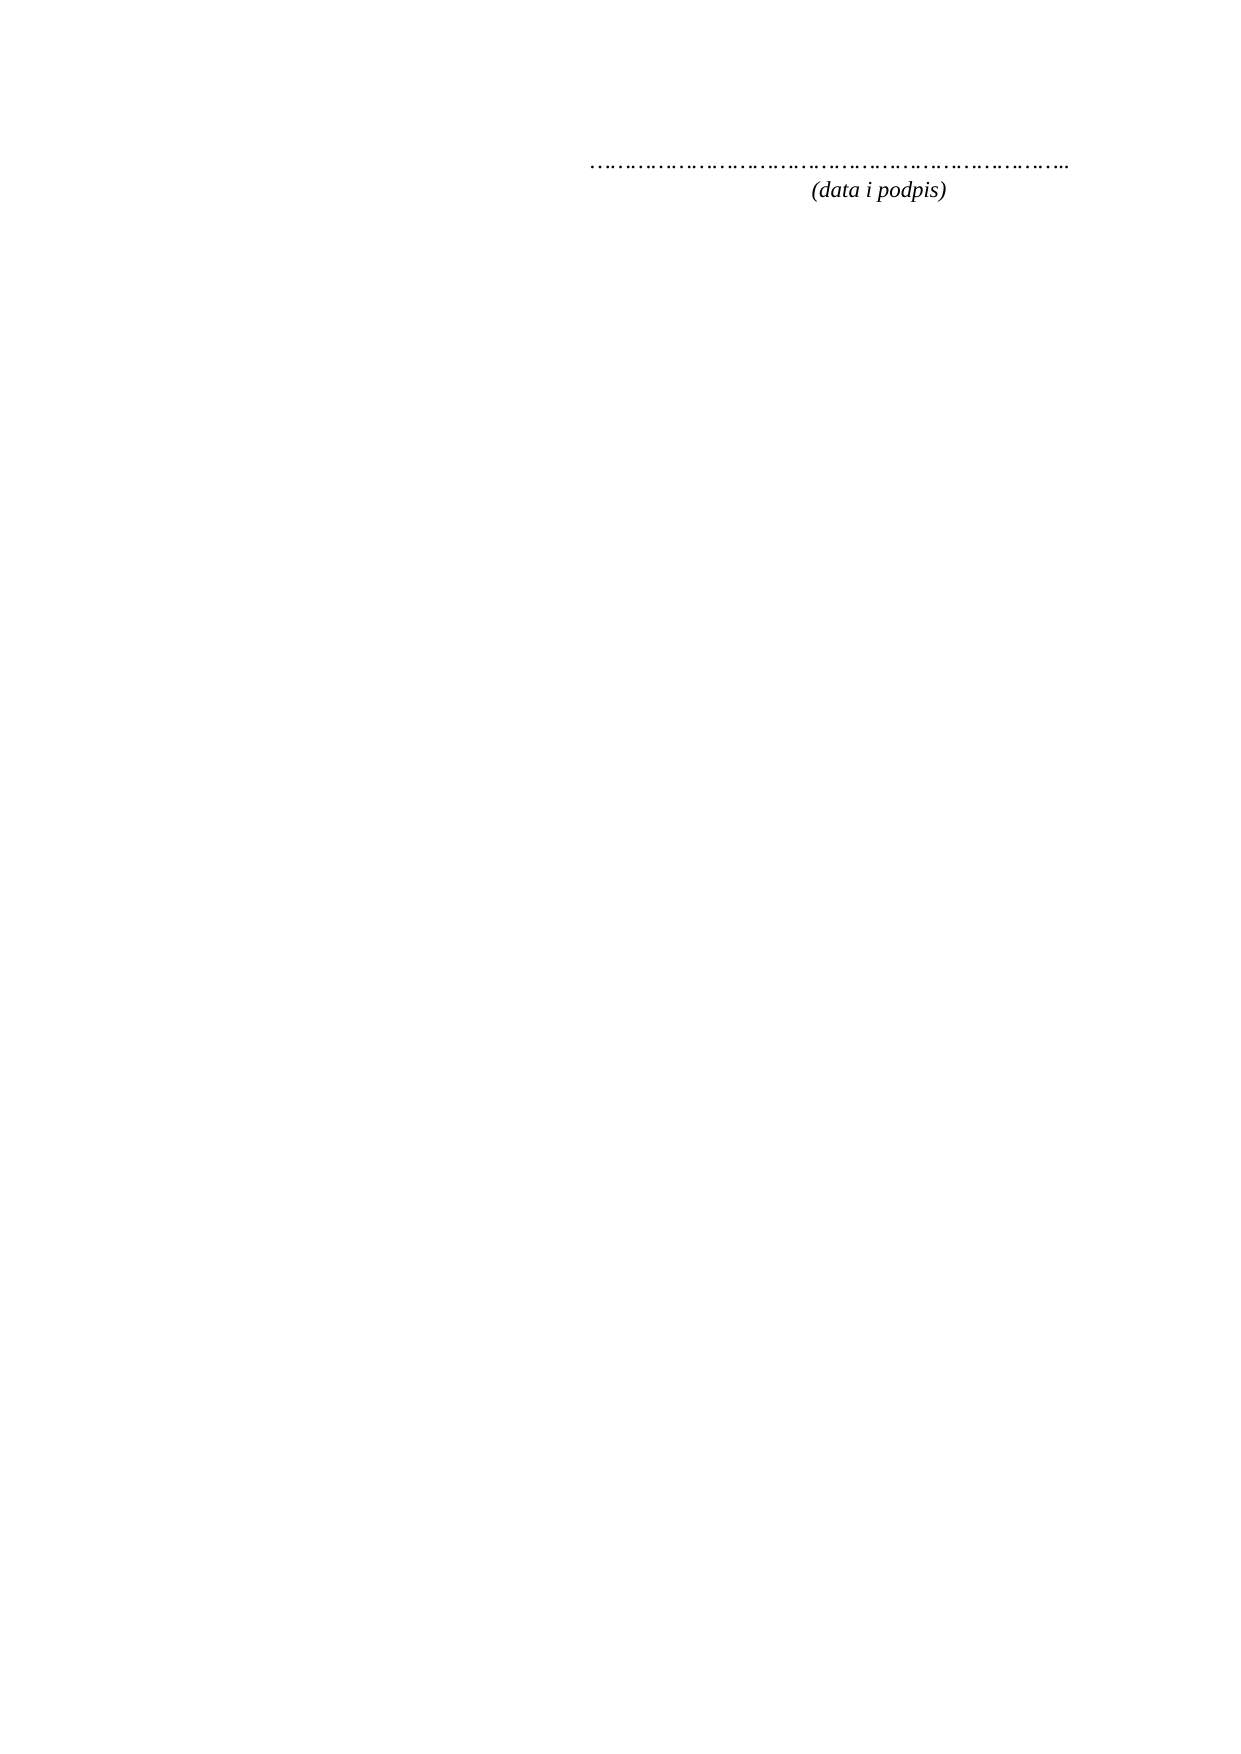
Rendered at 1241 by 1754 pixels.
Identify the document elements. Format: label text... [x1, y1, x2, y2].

text …………………………………………………………….. (data i podpis) [590, 148, 1093, 202]
